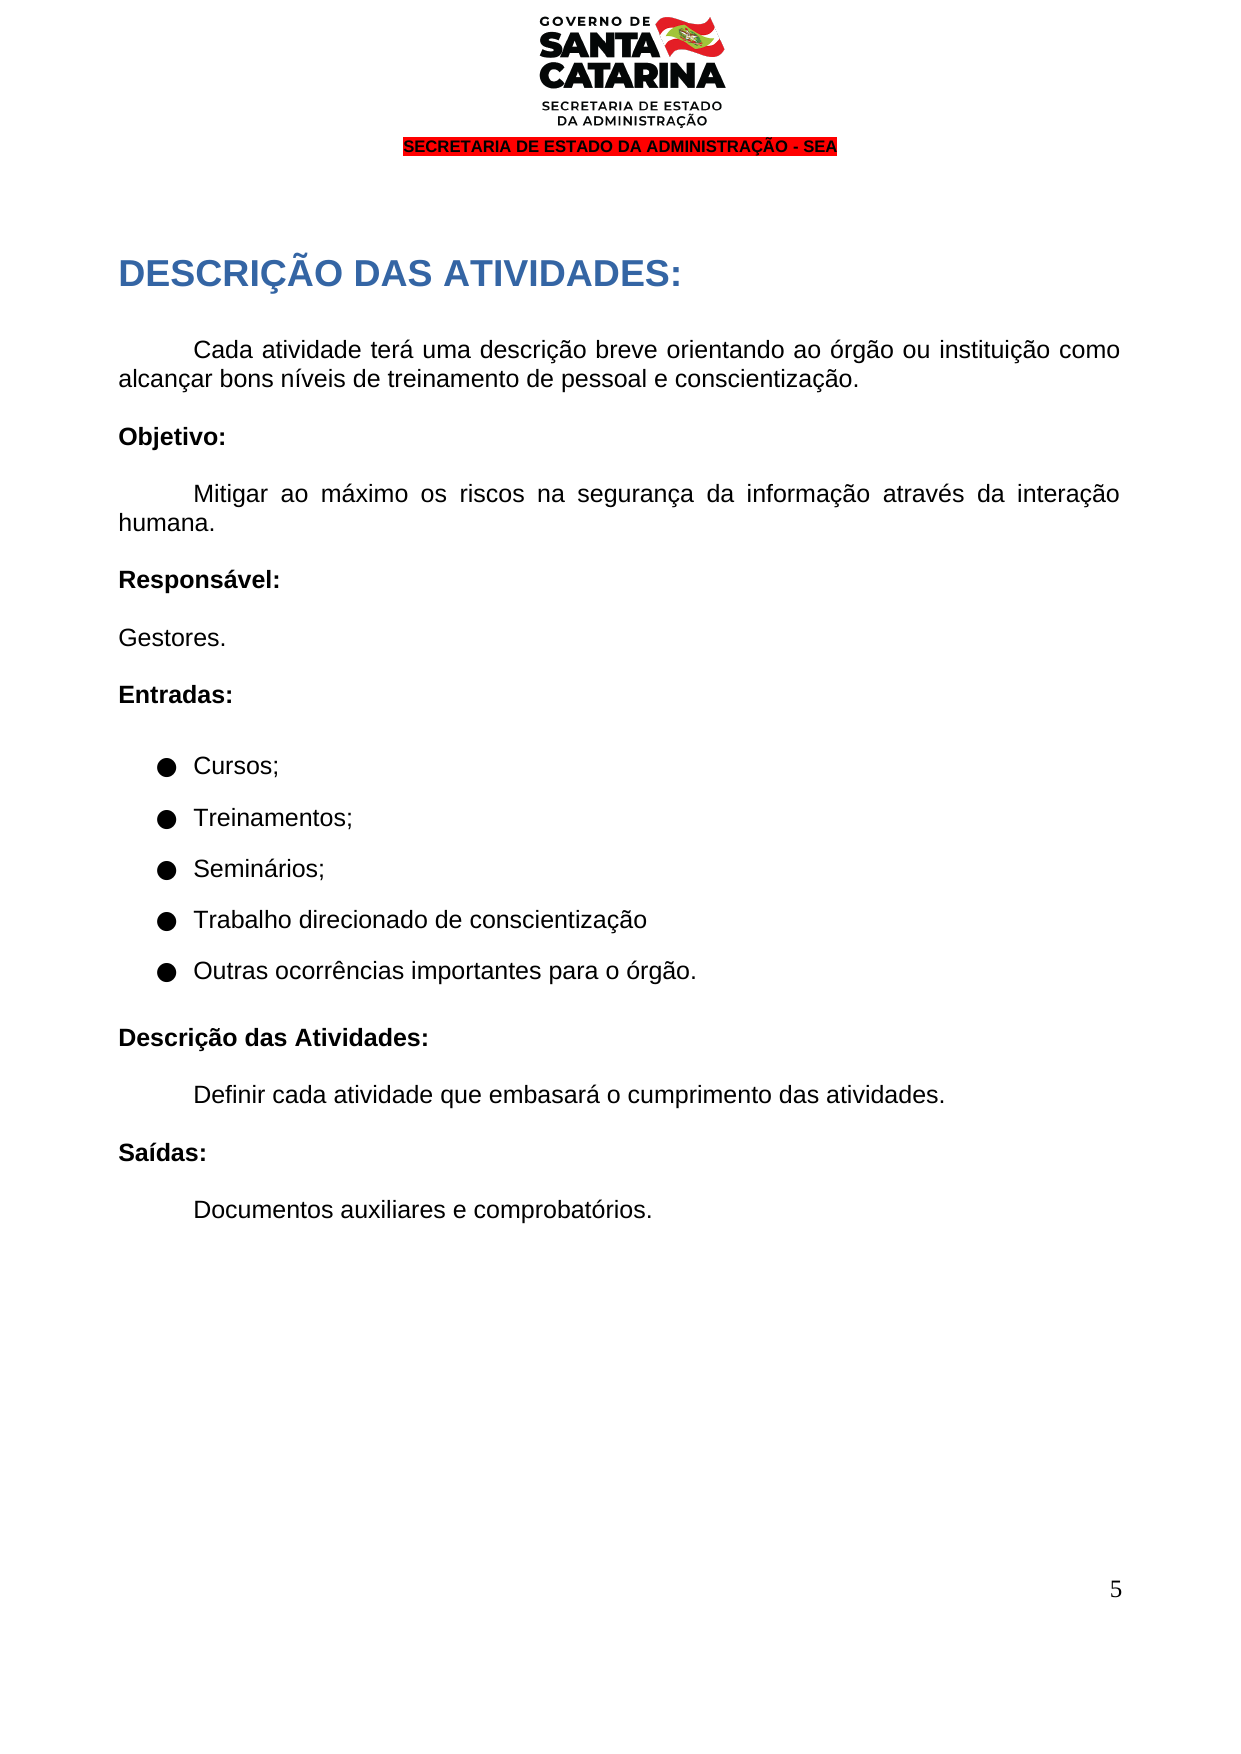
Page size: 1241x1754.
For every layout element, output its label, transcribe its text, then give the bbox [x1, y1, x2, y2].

text Responsável: [118, 565, 1122, 594]
text Documentos auxiliares e comprobatórios. [118, 1195, 1122, 1224]
text Descrição das Atividades: [118, 1023, 1122, 1052]
text Entradas: [118, 680, 1122, 709]
text Saídas: [118, 1138, 1122, 1167]
list Treinamentos; [156, 789, 1122, 840]
text Cada atividade terá uma descrição breve orientando ao órgão ou instituição como alcançar bons níveis de treinamento de pessoal e conscientização. [118, 335, 1122, 393]
text Objetivo: [118, 422, 1122, 450]
list Cursos; [156, 738, 1122, 789]
list Trabalho direcionado de conscientização [156, 892, 1122, 943]
list Outras ocorrências importantes para o órgão. [156, 943, 1122, 994]
text Definir cada atividade que embasará o cumprimento das atividades. [118, 1080, 1122, 1109]
list Seminários; [156, 840, 1122, 892]
text Gestores. [118, 623, 1122, 652]
text Mitigar ao máximo os riscos na segurança da informação através da interação humana. [118, 479, 1122, 537]
picture [509, 7, 755, 137]
subtitle DESCRIÇÃO DAS ATIVIDADES: [118, 251, 1122, 294]
